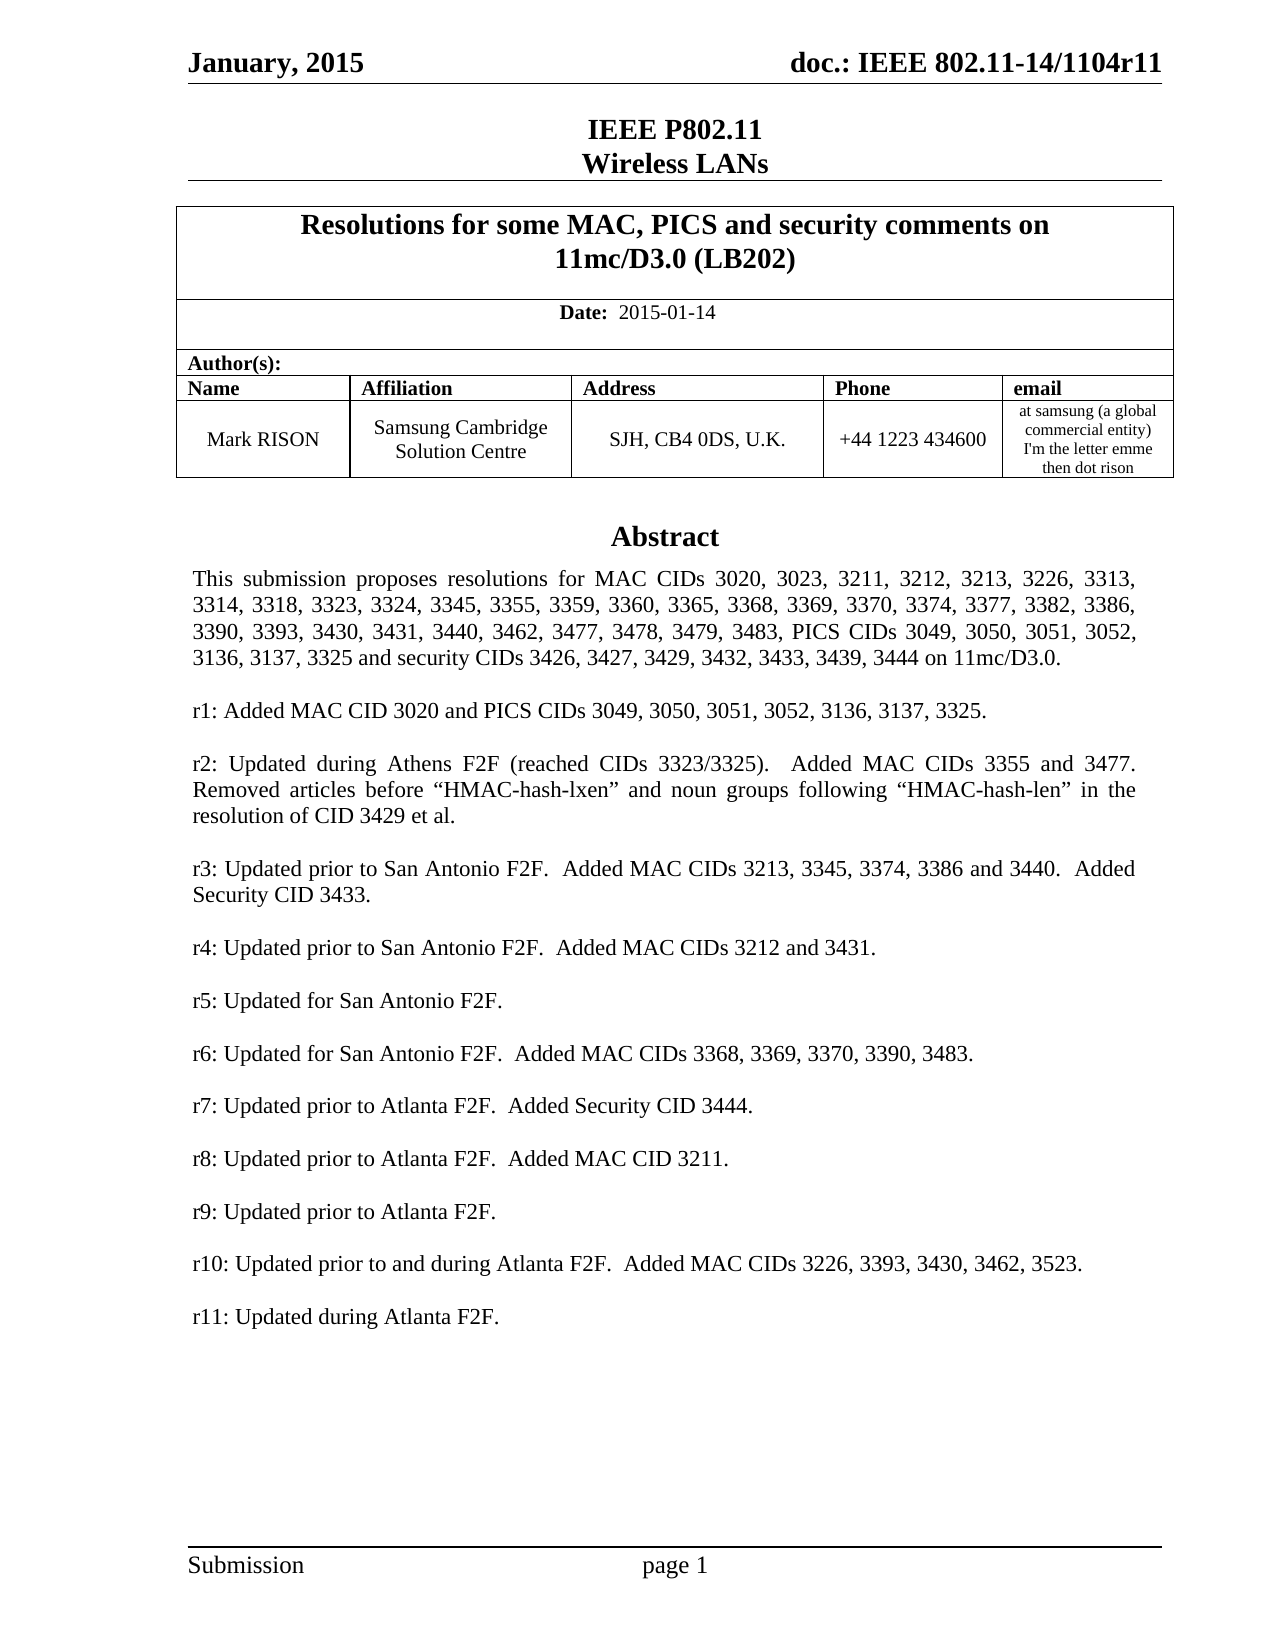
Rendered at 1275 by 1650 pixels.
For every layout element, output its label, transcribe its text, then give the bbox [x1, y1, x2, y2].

table_cell Name [177, 376, 349, 399]
table_cell +44 1223 434600 [824, 401, 1002, 477]
table_cell Phone [824, 376, 1002, 399]
text IEEE P802.11 Wireless LANs [187, 112, 1162, 181]
table_cell Affiliation [351, 376, 571, 399]
table_cell SJH, CB4 0DS, [572, 401, 823, 477]
table_cell Samsung Cambridge Solution Centre [351, 401, 571, 477]
table_cell email [1003, 376, 1173, 399]
table_cell Mark RISON [177, 401, 349, 477]
table_cell Date: 2015-01-14 [177, 300, 1173, 349]
table_cell Address [572, 376, 823, 399]
table_cell at samsung (a global commercial entity) I'm the letter emme then dot rison [1003, 401, 1173, 477]
table_header Resolutions for some MAC, PICS and security comments on 11mc/D3.0 (LB202) [177, 207, 1173, 299]
table_cell Author(s): [177, 350, 1173, 374]
